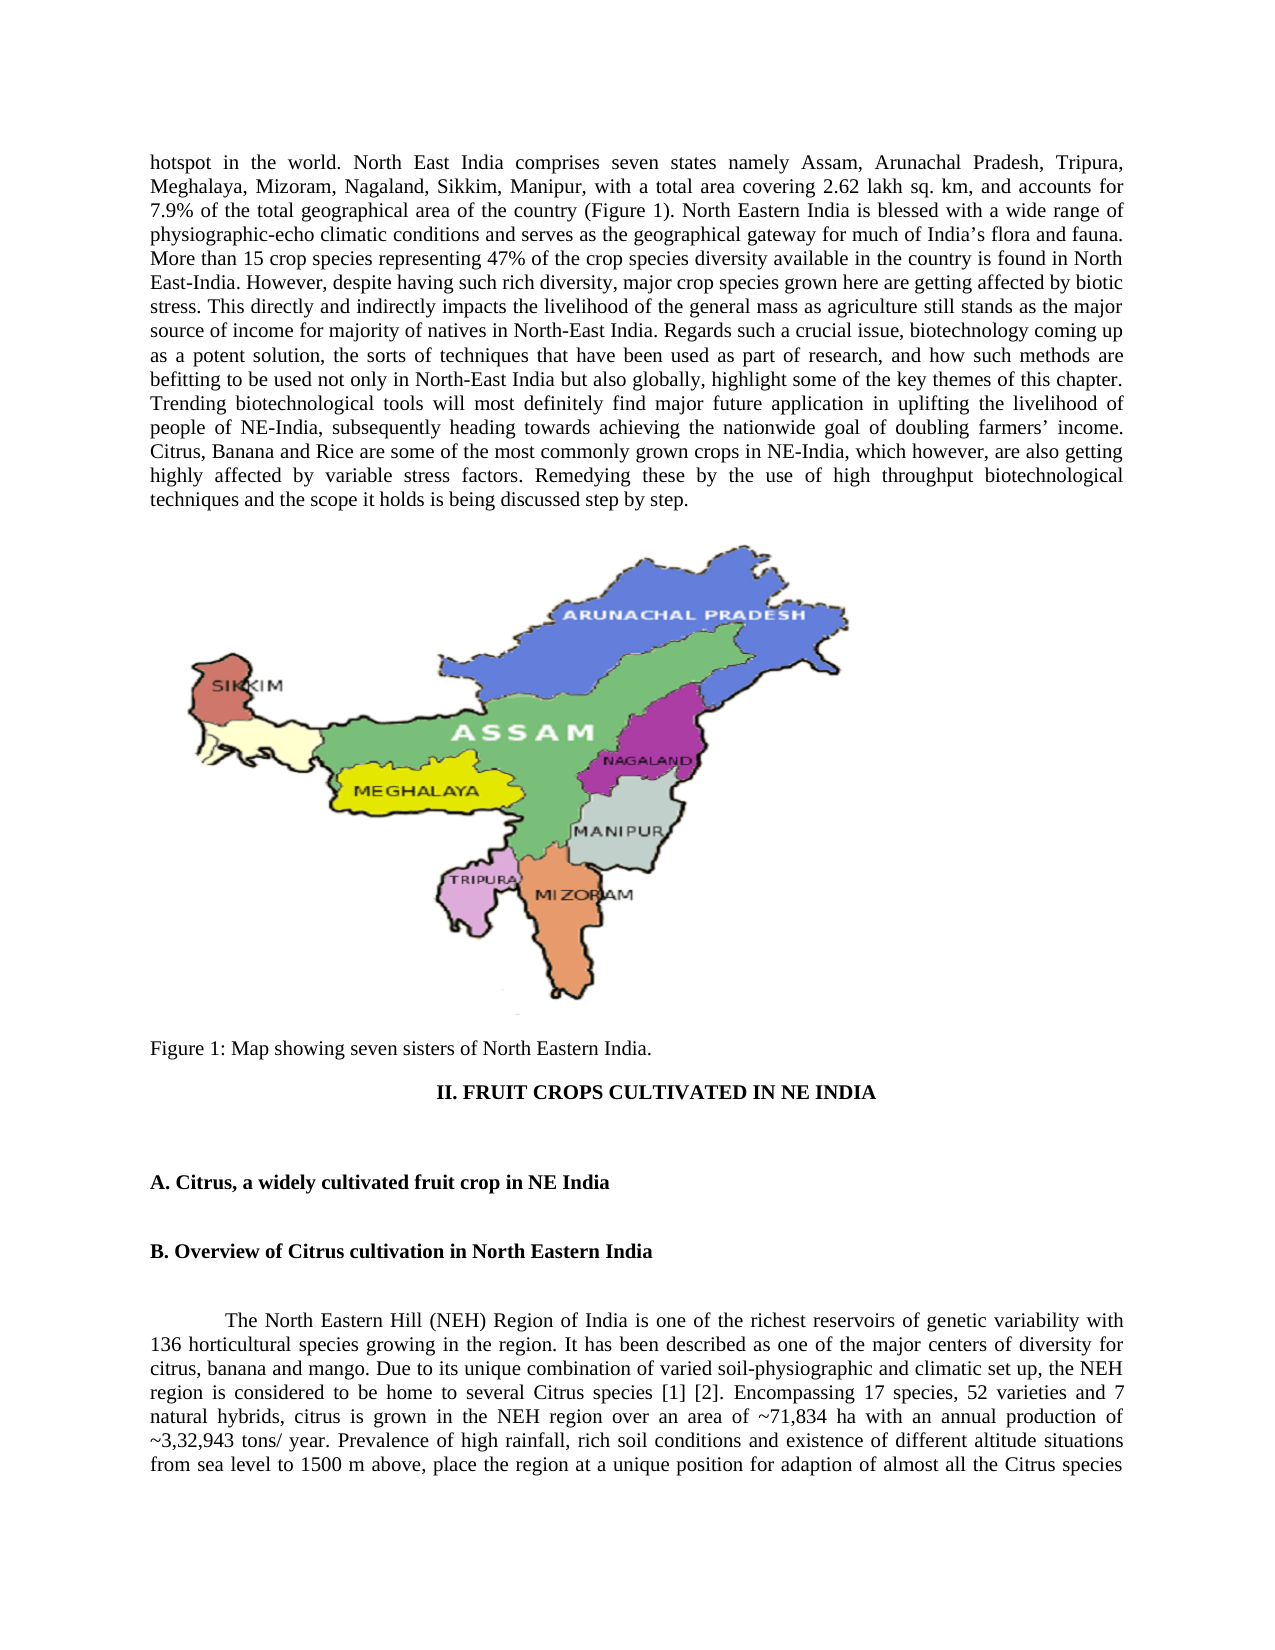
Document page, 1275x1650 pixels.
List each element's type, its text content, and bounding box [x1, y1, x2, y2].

text A. Citrus, a widely cultivated fruit crop in NE India [150, 1170, 1125, 1194]
text II. FRUIT CROPS CULTIVATED IN NE INDIA [187, 1080, 1125, 1104]
list B. Overview of Citrus cultivation in North Eastern India [150, 1239, 1125, 1263]
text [150, 1308, 1125, 1476]
text Figure 1: Map showing seven sisters of North Eastern India. [150, 1035, 1125, 1059]
picture [150, 531, 871, 1015]
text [150, 150, 1125, 511]
